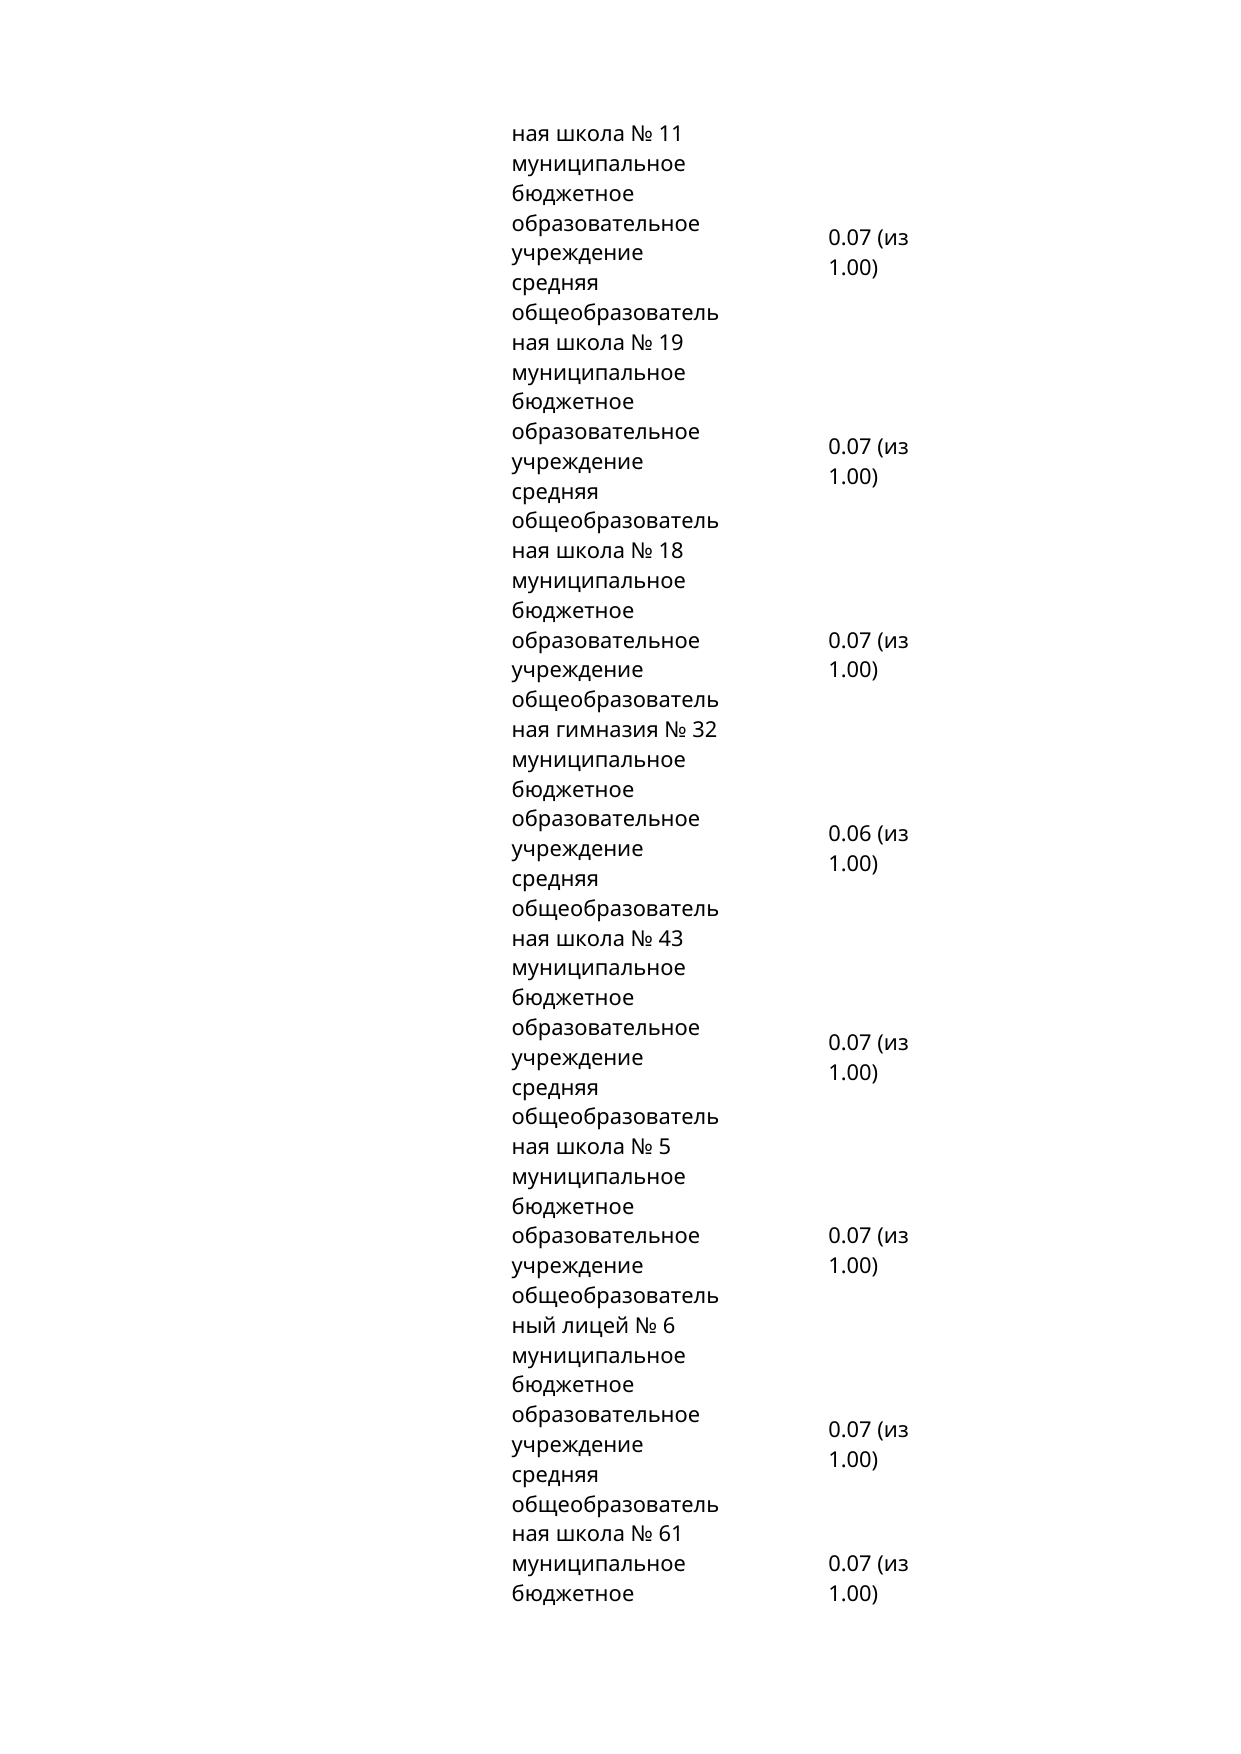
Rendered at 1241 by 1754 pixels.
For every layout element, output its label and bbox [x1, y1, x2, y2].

table_cell [177, 118, 1152, 1608]
